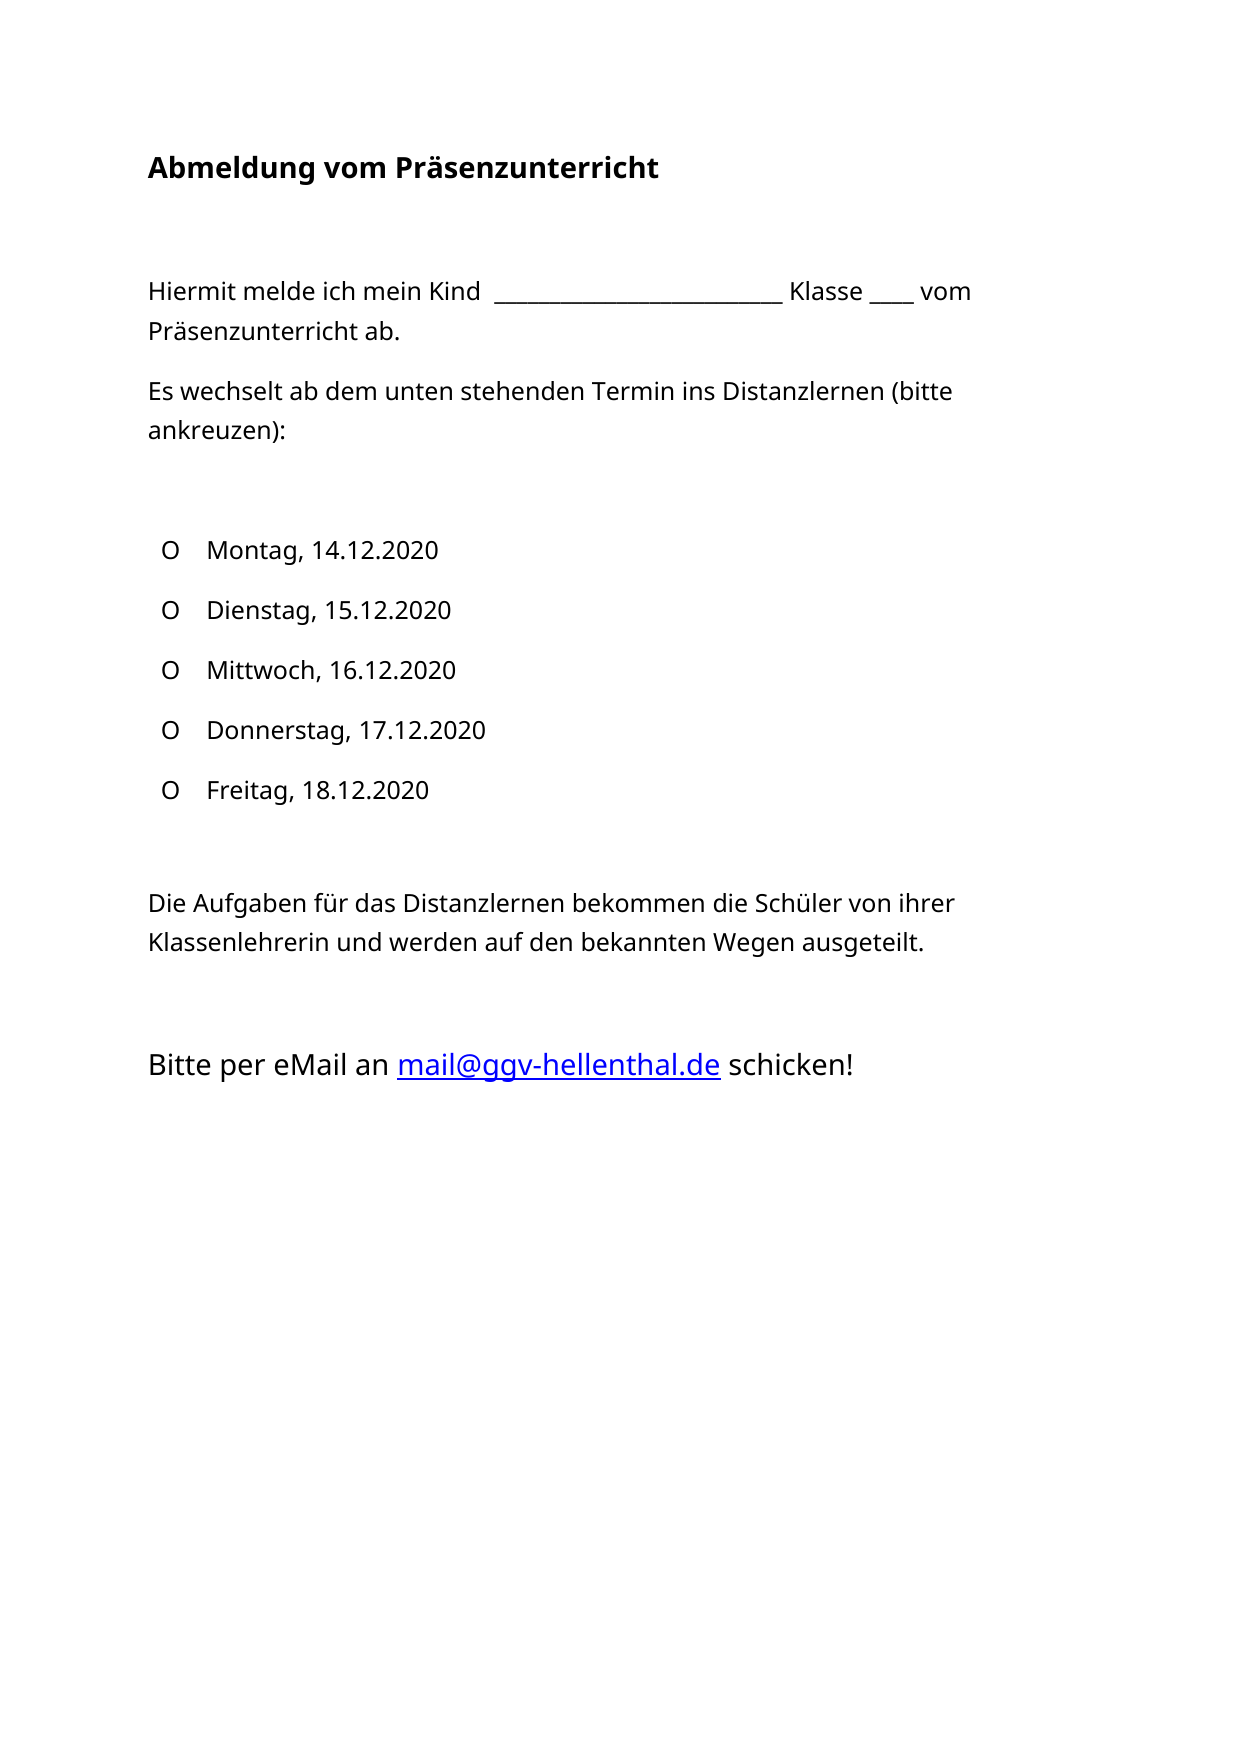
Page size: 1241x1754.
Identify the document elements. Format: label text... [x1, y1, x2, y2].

text Abmeldung vom Präsenzunterricht [148, 148, 1093, 187]
text Bitte per eMail an mail@ggv-hellenthal.de schicken! [148, 1044, 1093, 1084]
text Es wechselt ab dem unten stehenden Termin ins Distanzlernen (bitte ankreuzen): [148, 373, 1093, 446]
text O Dienstag, 15.12.2020 [148, 592, 1093, 626]
text O Mittwoch, 16.12.2020 [148, 652, 1093, 686]
text O Montag, 14.12.2020 [148, 532, 1093, 566]
text O Freitag, 18.12.2020 [148, 772, 1093, 806]
text O Donnerstag, 17.12.2020 [148, 712, 1093, 746]
text Die Aufgaben für das Distanzlernen bekommen die Schüler von ihrer Klassenlehrerin und werden auf den bekannten Wegen ausgeteilt. [148, 885, 1093, 959]
text Hiermit melde ich mein Kind __________________________ Klasse ____ vom Präsenzunterricht ab. [148, 274, 1093, 347]
